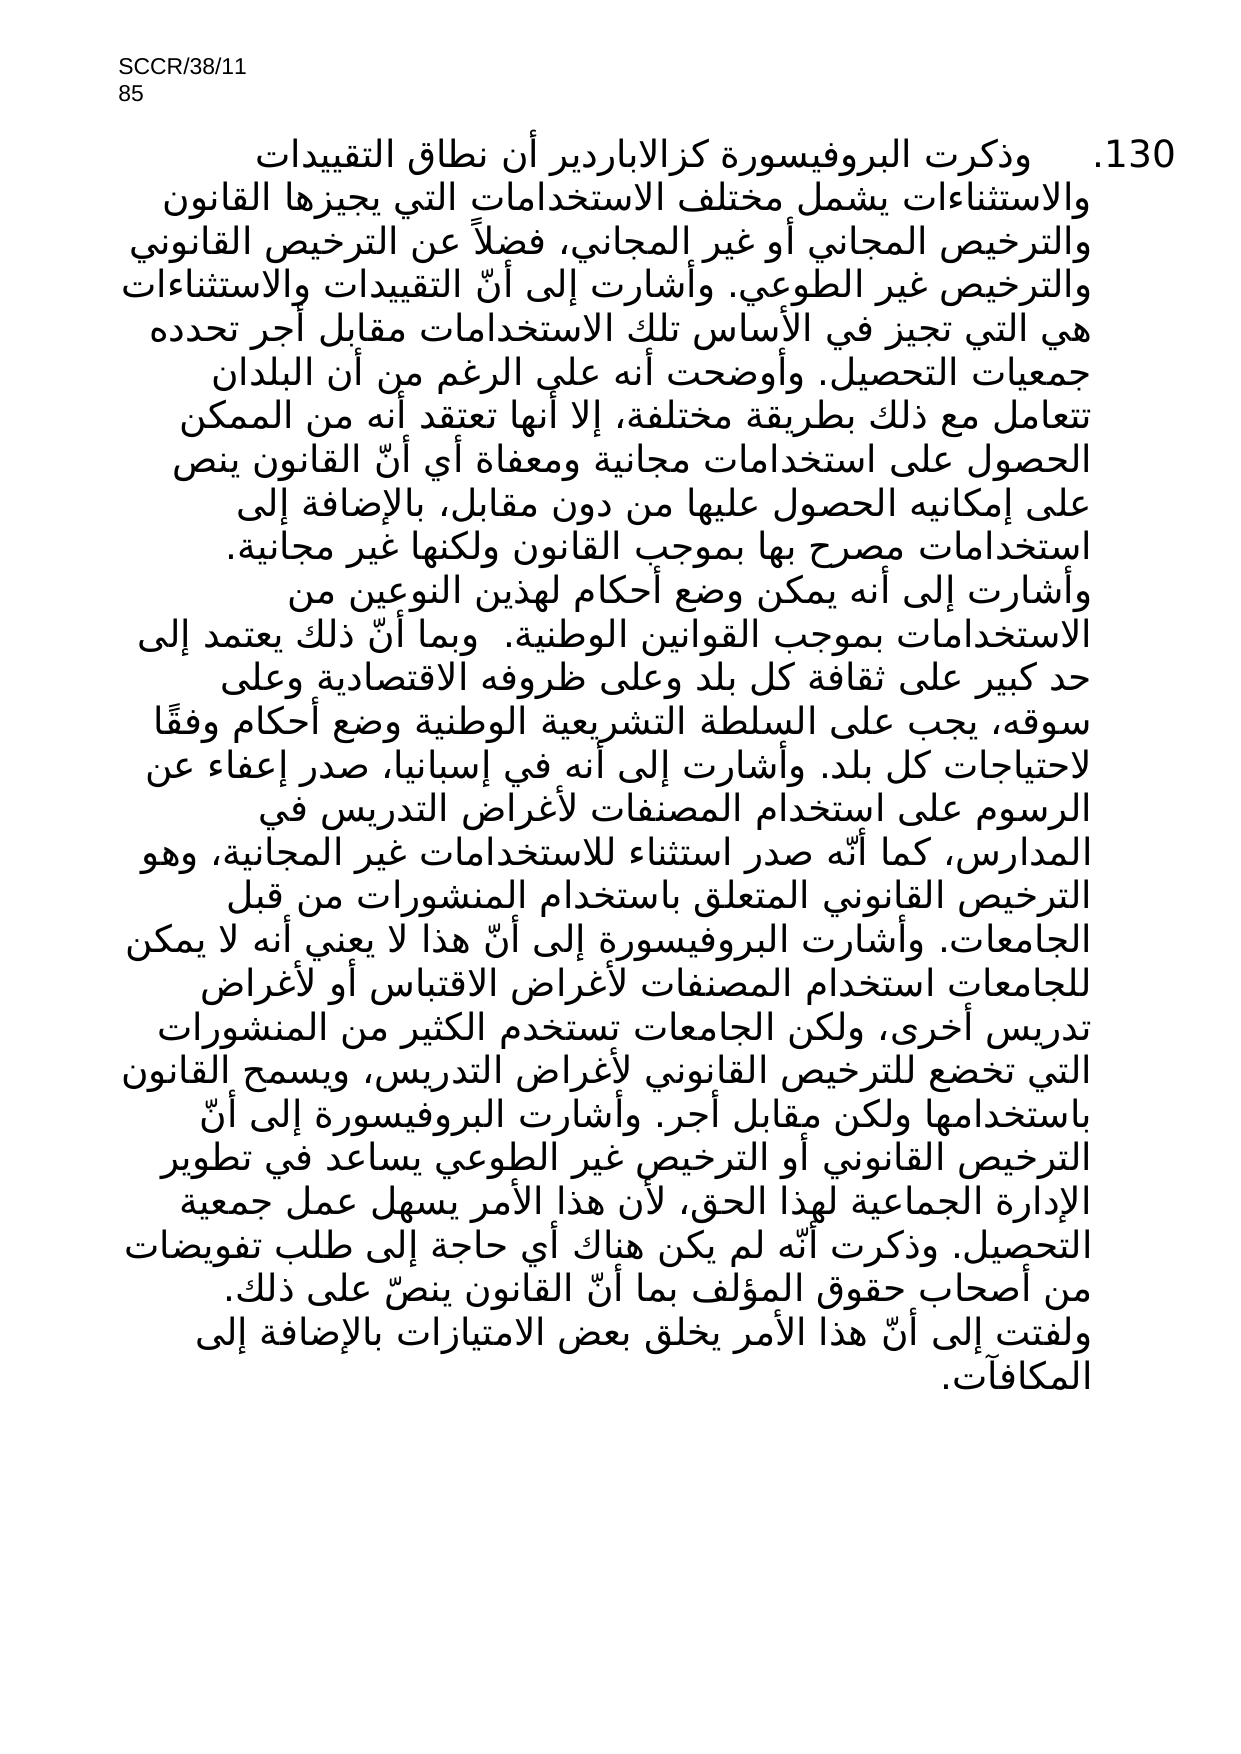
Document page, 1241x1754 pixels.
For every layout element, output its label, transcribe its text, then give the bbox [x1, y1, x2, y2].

list وذكرت البروفيسورة كزالاباردير أن نطاق التقييدات والاستثناءات يشمل مختلف الاستخدامات التي يجيزها القانون والترخيص المجاني أو غير المجاني، فضلاً عن الترخيص القانوني والترخيص غير الطوعي. وأشارت إلى أنّ التقييدات والاستثناءات هي التي تجيز في الأساس تلك الاستخدامات مقابل أجر تحدده جمعيات التحصيل. وأوضحت أنه على الرغم من أن البلدان تتعامل مع ذلك بطريقة مختلفة، إلا أنها تعتقد أنه من الممكن الحصول على استخدامات مجانية ومعفاة أي أنّ القانون ينص على إمكانيه الحصول عليها من دون مقابل، بالإضافة إلى استخدامات مصرح بها بموجب القانون ولكنها غير مجانية. وأشارت إلى أنه يمكن وضع أحكام لهذين النوعين من الاستخدامات بموجب القوانين الوطنية. وبما أنّ ذلك يعتمد إلى حد كبير على ثقافة كل بلد وعلى ظروفه الاقتصادية وعلى سوقه، يجب على السلطة التشريعية الوطنية وضع أحكام وفقًا لاحتياجات كل بلد. وأشارت إلى أنه في إسبانيا، صدر إعفاء عن الرسوم على استخدام المصنفات لأغراض التدريس في المدارس، كما أنّه صدر استثناء للاستخدامات غير المجانية، وهو الترخيص القانوني المتعلق باستخدام المنشورات من قبل الجامعات. وأشارت البروفيسورة إلى أنّ هذا لا يعني أنه لا يمكن للجامعات استخدام المصنفات لأغراض الاقتباس أو لأغراض تدريس أخرى، ولكن الجامعات تستخدم الكثير من المنشورات التي تخضع للترخيص القانوني لأغراض التدريس، ويسمح القانون باستخدامها ولكن مقابل أجر. وأشارت البروفيسورة إلى أنّ الترخيص القانوني أو الترخيص غير الطوعي يساعد في تطوير الإدارة الجماعية لهذا الحق، لأن هذا الأمر يسهل عمل جمعية التحصيل. وذكرت أنّه لم يكن هناك أي حاجة إلى طلب تفويضات من أصحاب حقوق المؤلف بما أنّ القانون ينصّ على ذلك. ولفتت إلى أنّ هذا الأمر يخلق بعض الامتيازات بالإضافة إلى المكافآت. [118, 132, 1092, 1398]
